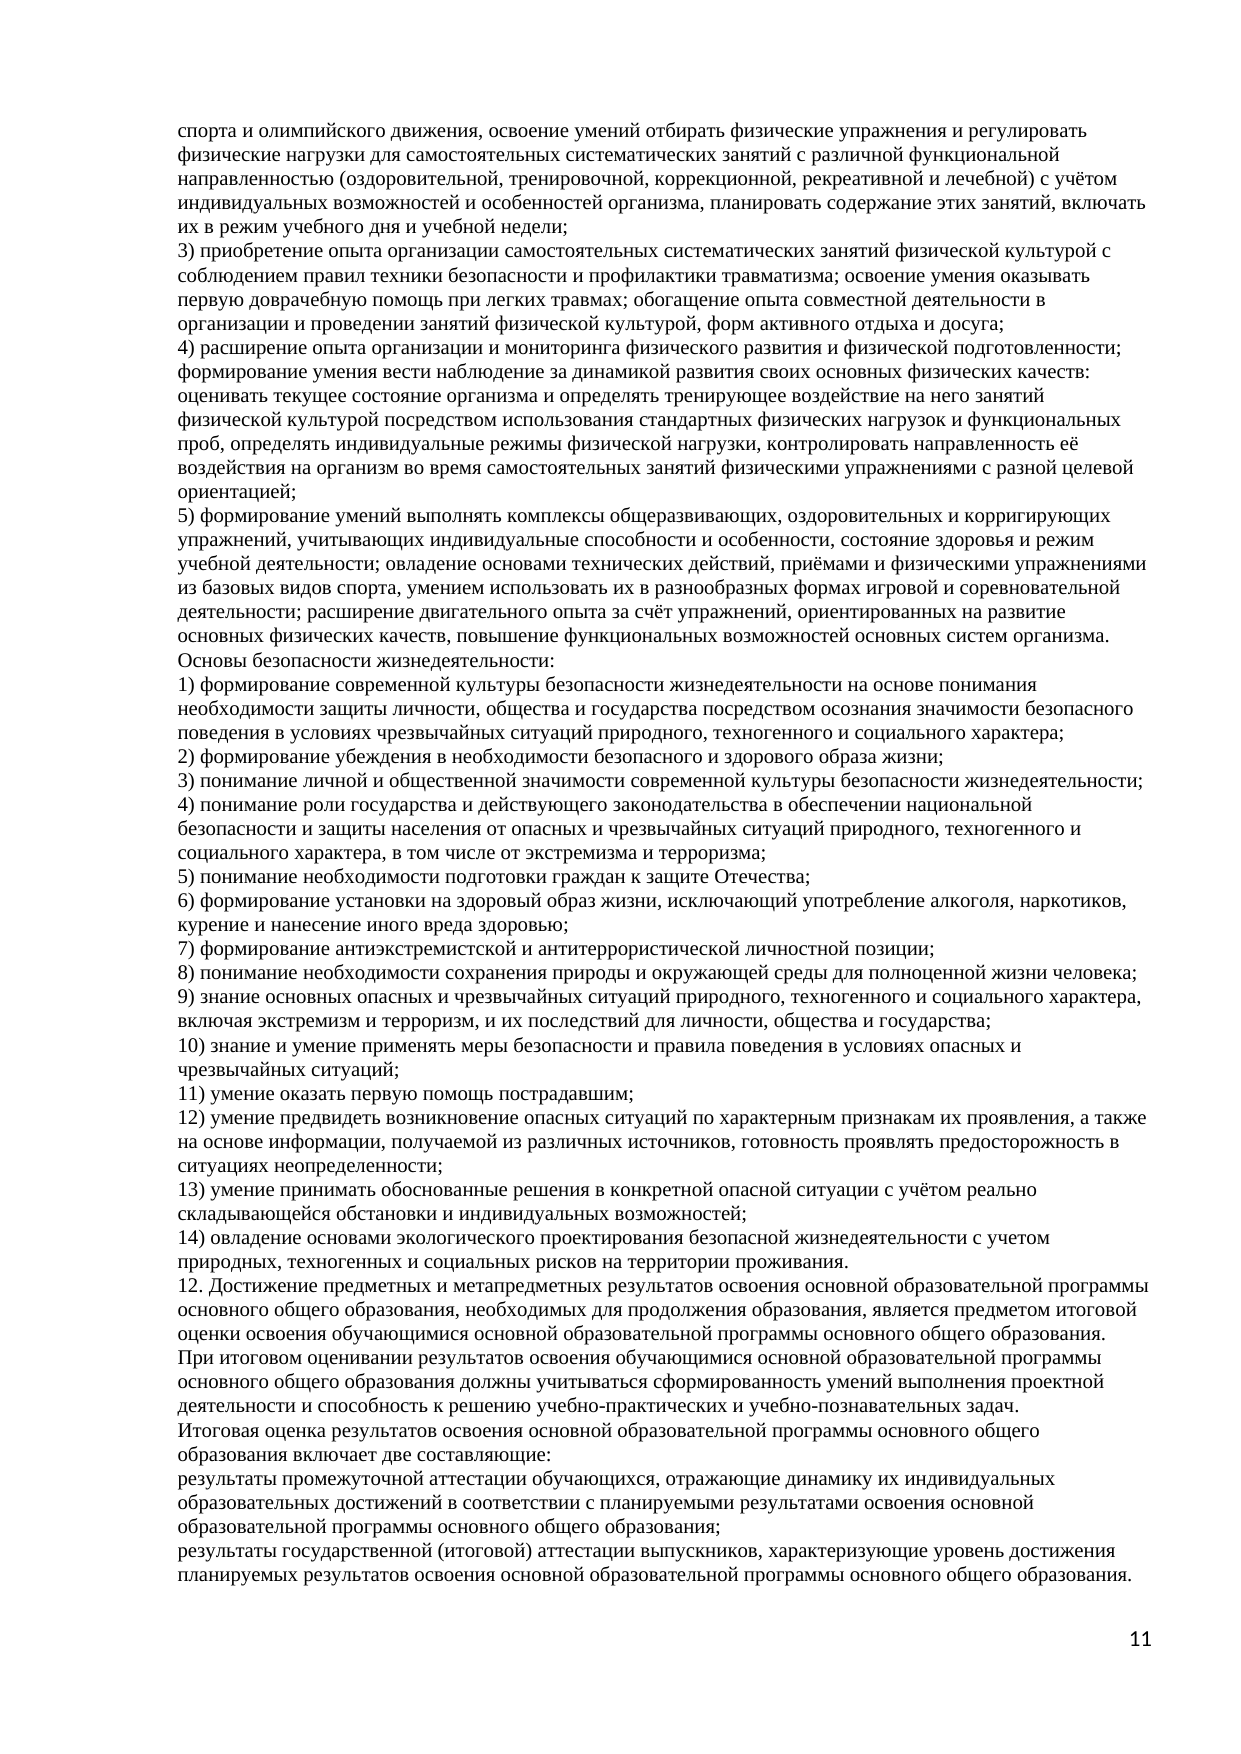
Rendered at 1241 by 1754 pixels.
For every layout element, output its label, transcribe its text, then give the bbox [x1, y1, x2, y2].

text 1) формирование современной культуры безопасности жизнедеятельности на основе понимания необходимости защиты личности, общества и государства посредством осознания значимости безопасного поведения в условиях чрезвычайных ситуаций природного, техногенного и социального характера; [177, 672, 1152, 744]
text При итоговом оценивании результатов освоения обучающимися основной образовательной программы основного общего образования должны учитываться сформированность умений выполнения проектной деятельности и способность к решению учебно-практических и учебно-познавательных задач. [177, 1345, 1152, 1417]
text результаты государственной (итоговой) аттестации выпускников, характеризующие уровень достижения планируемых результатов освоения основной образовательной программы основного общего образования. [177, 1538, 1152, 1586]
text Итоговая оценка результатов освоения основной образовательной программы основного общего образования включает две составляющие: [177, 1417, 1152, 1466]
text 7) формирование антиэкстремистской и антитеррористической личностной позиции; [177, 936, 1152, 960]
text 3) понимание личной и общественной значимости современной культуры безопасности жизнедеятельности; [177, 768, 1152, 792]
text 12) умение предвидеть возникновение опасных ситуаций по характерным признакам их проявления, а также на основе информации, получаемой из различных источников, готовность проявлять предосторожность в ситуациях неопределенности; [177, 1105, 1152, 1177]
text 14) овладение основами экологического проектирования безопасной жизнедеятельности с учетом природных, техногенных и социальных рисков на территории проживания. [177, 1225, 1152, 1273]
text 5) формирование умений выполнять комплексы общеразвивающих, оздоровительных и корригирующих упражнений, учитывающих индивидуальные способности и особенности, состояние здоровья и режим учебной деятельности; овладение основами технических действий, приёмами и физическими упражнениями из базовых видов спорта, умением использовать их в разнообразных формах игровой и соревновательной деятельности; расширение двигательного опыта за счёт упражнений, ориентированных на развитие основных физических качеств, повышение функциональных возможностей основных систем организма. [177, 503, 1152, 647]
text 4) понимание роли государства и действующего законодательства в обеспечении национальной безопасности и защиты населения от опасных и чрезвычайных ситуаций природного, техногенного и социального характера, в том числе от экстремизма и терроризма; [177, 792, 1152, 864]
text 6) формирование установки на здоровый образ жизни, исключающий употребление алкоголя, наркотиков, курение и нанесение иного вреда здоровью; [177, 888, 1152, 936]
text 3) приобретение опыта организации самостоятельных систематических занятий физической культурой с соблюдением правил техники безопасности и профилактики травматизма; освоение умения оказывать первую доврачебную помощь при легких травмах; обогащение опыта совместной деятельности в организации и проведении занятий физической культурой, форм активного отдыха и досуга; [177, 238, 1152, 335]
text 8) понимание необходимости сохранения природы и окружающей среды для полноценной жизни человека; [177, 960, 1152, 984]
text 12. Достижение предметных и метапредметных результатов освоения основной образовательной программы основного общего образования, необходимых для продолжения образования, является предметом итоговой оценки освоения обучающимися основной образовательной программы основного общего образования. [177, 1273, 1152, 1345]
text 5) понимание необходимости подготовки граждан к защите Отечества; [177, 864, 1152, 888]
text 10) знание и умение применять меры безопасности и правила поведения в условиях опасных и чрезвычайных ситуаций; [177, 1032, 1152, 1081]
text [177, 118, 1152, 238]
text 4) расширение опыта организации и мониторинга физического развития и физической подготовленности; формирование умения вести наблюдение за динамикой развития своих основных физических качеств: оценивать текущее состояние организма и определять тренирующее воздействие на него занятий физической культурой посредством использования стандартных физических нагрузок и функциональных проб, определять индивидуальные режимы физической нагрузки, контролировать направленность её воздействия на организм во время самостоятельных занятий физическими упражнениями с разной целевой ориентацией; [177, 335, 1152, 503]
text результаты промежуточной аттестации обучающихся, отражающие динамику их индивидуальных образовательных достижений в соответствии с планируемыми результатами освоения основной образовательной программы основного общего образования; [177, 1466, 1152, 1538]
text Основы безопасности жизнедеятельности: [177, 647, 1152, 672]
text 2) формирование убеждения в необходимости безопасного и здорового образа жизни; [177, 744, 1152, 768]
text 9) знание основных опасных и чрезвычайных ситуаций природного, техногенного и социального характера, включая экстремизм и терроризм, и их последствий для личности, общества и государства; [177, 984, 1152, 1032]
text 11) умение оказать первую помощь пострадавшим; [177, 1081, 1152, 1105]
text 13) умение принимать обоснованные решения в конкретной опасной ситуации с учётом реально складывающейся обстановки и индивидуальных возможностей; [177, 1177, 1152, 1225]
